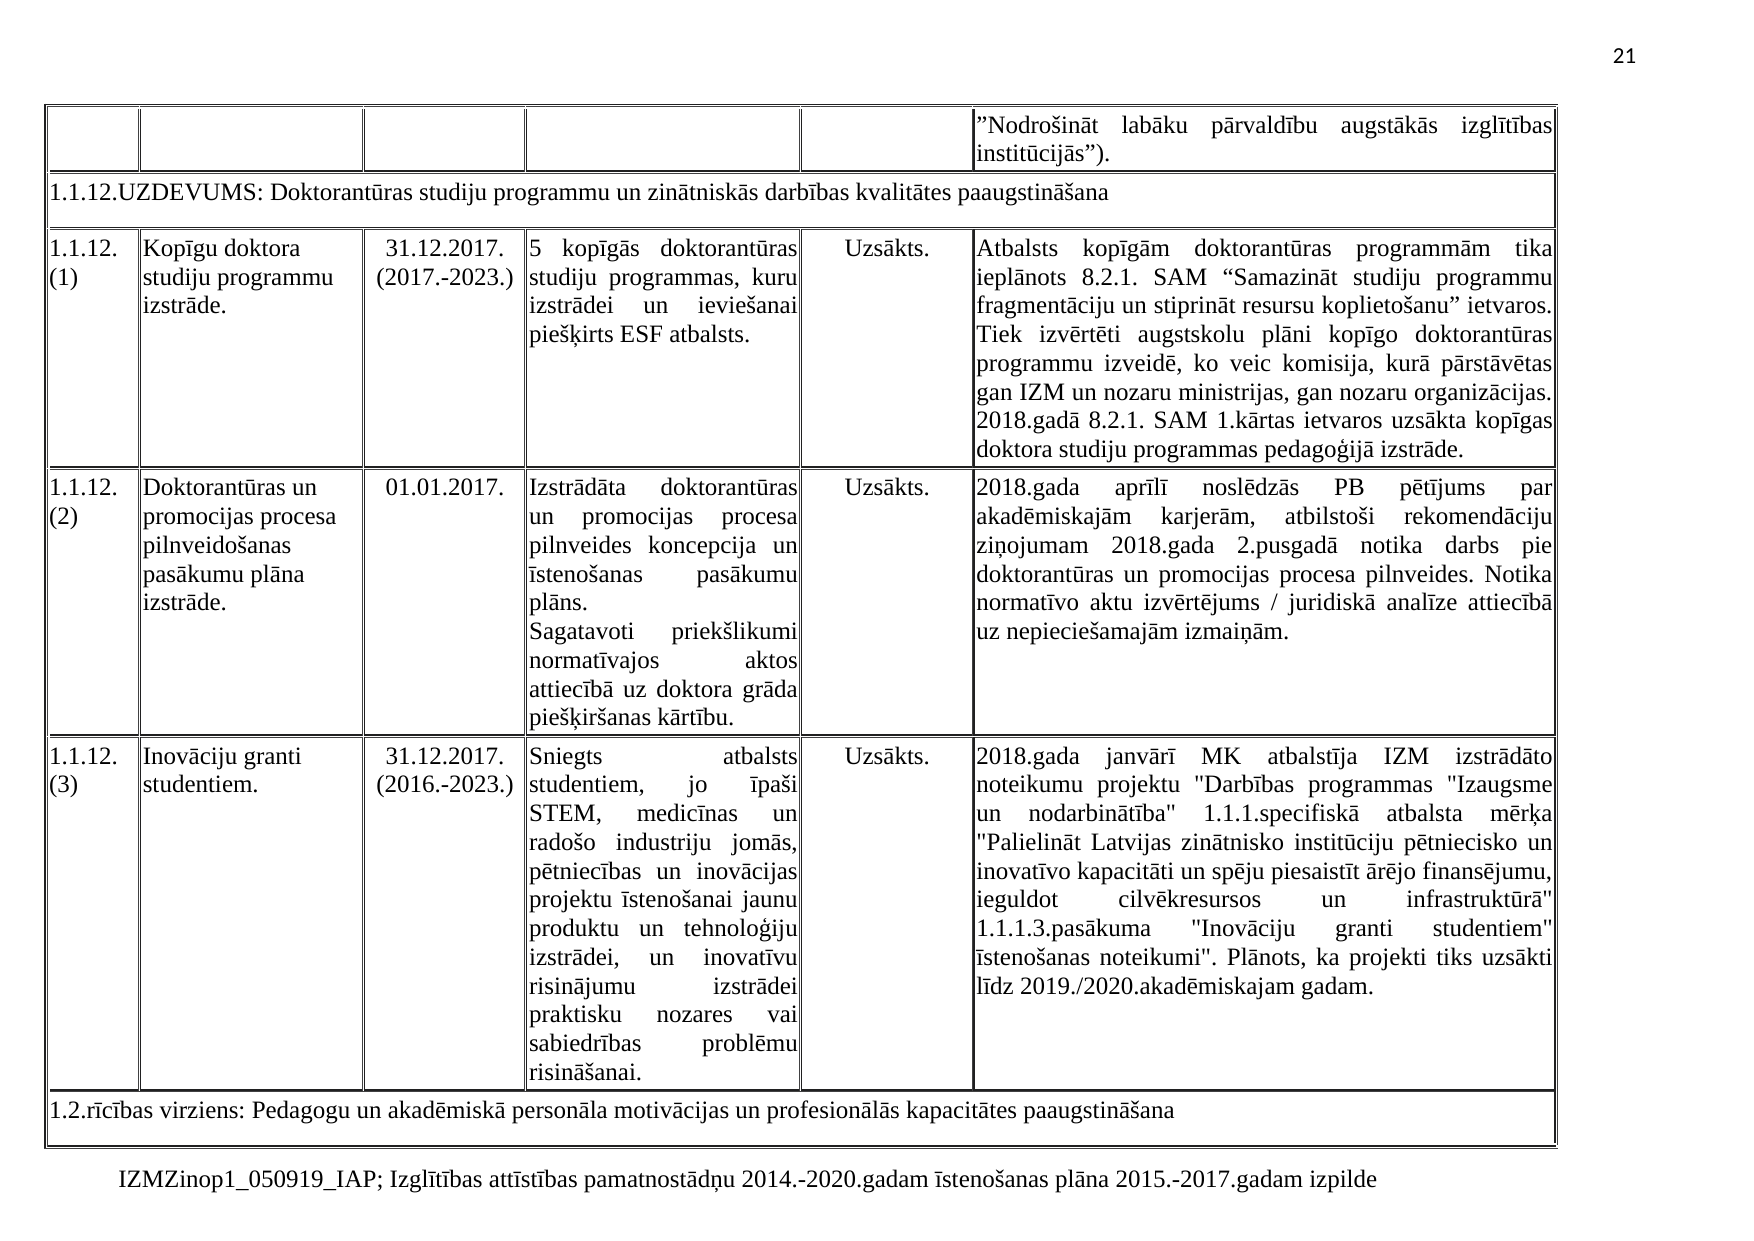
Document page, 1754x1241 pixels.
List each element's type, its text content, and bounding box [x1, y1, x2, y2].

table_cell 5 kopīgās doktorantūras studiju programmas, kuru izstrādei un ieviešanai piešķirts ESF atbalsts. [527, 230, 799, 466]
table_cell Uzsākts. [802, 230, 972, 466]
table_cell 1.1.12.UZDEVUMS: Doktorantūras studiju programmu un zinātniskās darbības kvalitātes paaugstināšana [48, 170, 1555, 227]
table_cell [526, 107, 801, 170]
table_cell 1.2.rīcības virziens: Pedagogu un akadēmiskā personāla motivācijas un profesionālās kapacitātes paaugstināšana [48, 1089, 1556, 1145]
table_cell 01.01.2017. [365, 470, 524, 734]
table_cell Uzsākts. [801, 105, 973, 170]
table_cell 1.1.12.(3) [48, 734, 138, 1089]
table_cell 1.1.12.(2) [48, 466, 138, 734]
table_cell Uzsākts. [802, 470, 972, 734]
table_cell Atbalsts kopīgām doktorantūras programmām tika ieplānots 8.2.1. SAM “Samazināt studiju programmu fragmentāciju un stiprināt resursu koplietošanu” ietvaros. Tiek izvērtēti augstskolu plāni kopīgo doktorantūras programmu izveidē, ko veic komisija, kurā pārstāvētas gan IZM un nozaru ministrijas, gan nozaru organizācijas. 2018.gadā 8.2.1. SAM 1.kārtas ietvaros uzsākta kopīgas doktora studiju programmas pedagoģijā izstrāde. [975, 230, 1554, 466]
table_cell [973, 107, 1556, 170]
table_cell Kopīgu doktora studiju programmu izstrāde. [141, 230, 362, 466]
table_cell Sniegts atbalsts studentiem, jo īpaši STEM, medicīnas un radošo industriju jomās, pētniecības un inovācijas projektu īstenošanai jaunu produktu un tehnoloģiju izstrādei, un inovatīvu risinājumu izstrādei praktisku nozares vai sabiedrības problēmu risināšanai. [527, 738, 799, 1089]
table_cell 31.12.2017. (2017.-2023.) [365, 230, 524, 466]
table_cell Uzsākts. [802, 738, 972, 1089]
table_cell Inovāciju granti studentiem. [141, 738, 362, 1089]
table_cell 31.12.2017. [364, 107, 526, 170]
table_cell 1.1.12.(1) [46, 227, 139, 466]
table_cell 2018.gada janvārī MK atbalstīja IZM izstrādāto noteikumu projektu "Darbības programmas "Izaugsme un nodarbinātība" 1.1.1.specifiskā atbalsta mērķa "Palielināt Latvijas zinātnisko institūciju pētniecisko un inovatīvo kapacitāti un spēju piesaistīt ārējo finansējumu, ieguldot cilvēkresursos un infrastruktūrā" 1.1.1.3.pasākuma "Inovāciju granti studentiem" īstenošanas noteikumi". Plānots, ka projekti tiks uzsākti līdz 2019./2020.akadēmiskajam gadam. [975, 738, 1554, 1089]
table_cell 2018.gada aprīlī noslēdzās PB pētījums par akadēmiskajām karjerām, atbilstoši rekomendāciju ziņojumam 2018.gada 2.pusgadā notika darbs pie doktorantūras un promocijas procesa pilnveides. Notika normatīvo aktu izvērtējums / juridiskā analīze attiecībā uz nepieciešamajām izmaiņām. [975, 470, 1554, 734]
table_cell 31.12.2017. (2016.-2023.) [365, 738, 524, 1089]
table_cell Doktorantūras un promocijas procesa pilnveidošanas pasākumu plāna izstrāde. [141, 470, 362, 734]
table_cell Izstrādāta doktorantūras un promocijas procesa pilnveides koncepcija un īstenošanas pasākumu plāns. Sagatavoti priekšlikumi normatīvajos aktos attiecībā uz doktora grāda piešķiršanas kārtību. [527, 470, 799, 734]
